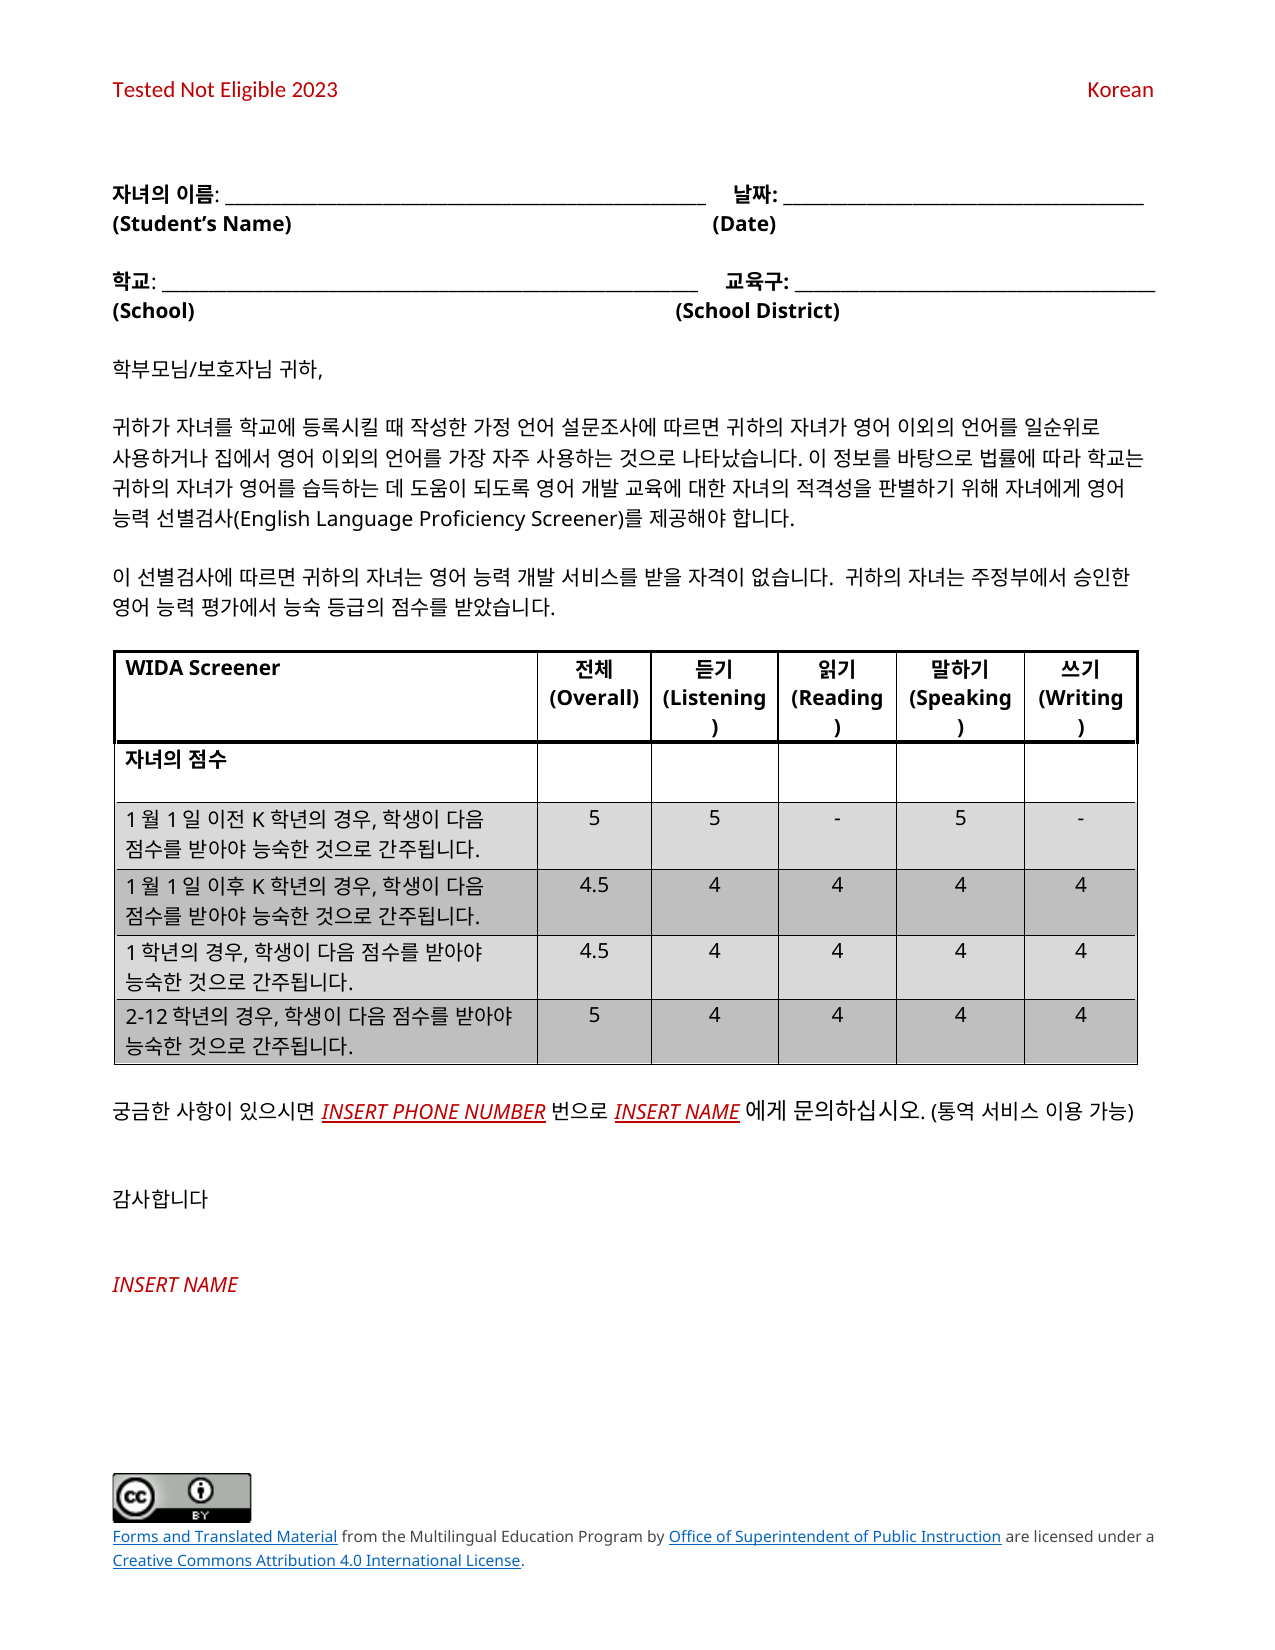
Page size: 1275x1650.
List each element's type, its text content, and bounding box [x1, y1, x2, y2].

table_cell 4 [779, 936, 896, 999]
table_cell 1월 1일 이후 K 학년의 경우, 학생이 다음 점수를 받아야 능숙한 것으로 간주됩니다. [115, 869, 537, 935]
table_cell 4 [652, 936, 778, 999]
table_cell 4 [1025, 999, 1137, 1063]
table_cell 4 [779, 870, 896, 935]
table_header 듣기 (Listening) [652, 653, 777, 740]
table_cell - [779, 803, 896, 869]
table_cell 5 [538, 803, 651, 869]
table_cell 2-12학년의 경우, 학생이 다음 점수를 받아야 능숙한 것으로 간주됩니다. [115, 999, 537, 1063]
table_cell 4 [779, 1000, 896, 1063]
table_header WIDA Screener [116, 653, 537, 740]
table_cell 4 [897, 1000, 1024, 1063]
text 자녀의 이름: ____________________________________________________ 날짜: _______________________________________ [112, 178, 1162, 209]
table_cell [779, 744, 896, 802]
table_cell 4 [1025, 935, 1137, 999]
table_cell 4.5 [538, 870, 651, 935]
table_cell 5 [538, 1000, 651, 1063]
table_cell - [1025, 802, 1137, 869]
table_cell [538, 744, 651, 802]
table_cell 4 [897, 936, 1024, 999]
table_cell 4 [652, 1000, 778, 1063]
text 궁금한 사항이 있으시면 INSERT PHONE NUMBER 번으로 INSERT NAME 에게 문의하십시오. (통역 서비스 이용 가능) [112, 1093, 1181, 1126]
text 귀하가 자녀를 학교에 등록시킬 때 작성한 가정 언어 설문조사에 따르면 귀하의 자녀가 영어 이외의 언어를 일순위로 사용하거나 집에서 영어 이외의 언어를 가장 자주 사용하는 것으로 나타났습니다. 이 정보를 바탕으로 법률에 따라 학교는 귀하의 자녀가 영어를 습득하는 데 도움이 되도록 영어 개발 교육에 대한 자녀의 적격성을 판별하기 위해 자녀에게 영어 능력 선별검사(English Language Proficiency Screener)를 제공해야 합니다. [112, 412, 1162, 533]
table_header 쓰기 (Writing) [1025, 653, 1136, 740]
text 감사합니다 [112, 1183, 1181, 1213]
table_cell 1학년의 경우, 학생이 다음 점수를 받아야 능숙한 것으로 간주됩니다. [115, 935, 537, 999]
table_header 읽기 (Reading) [779, 653, 896, 740]
text INSERT NAME [112, 1270, 1181, 1298]
table_cell 자녀의 점수 [115, 741, 537, 802]
table_cell 4 [652, 870, 778, 935]
table_cell [652, 744, 778, 802]
table_cell [897, 744, 1024, 802]
table_cell 4.5 [538, 936, 651, 999]
table_cell [1025, 740, 1137, 802]
picture [112, 1473, 252, 1523]
table_cell 5 [897, 803, 1024, 869]
text 이 선별검사에 따르면 귀하의 자녀는 영어 능력 개발 서비스를 받을 자격이 없습니다. 귀하의 자녀는 주정부에서 승인한 영어 능력 평가에서 능숙 등급의 점수를 받았습니다. [112, 561, 1162, 622]
table_header 전체 (Overall) [538, 653, 650, 740]
table_header 말하기 (Speaking) [897, 653, 1024, 740]
text 학부모님/보호자님 귀하, [112, 353, 1162, 383]
table_cell 1월 1일 이전 K 학년의 경우, 학생이 다음 점수를 받아야 능숙한 것으로 간주됩니다. [115, 802, 537, 869]
table_cell 4 [1025, 869, 1137, 935]
table_cell 5 [652, 803, 778, 869]
table_cell 4 [897, 870, 1024, 935]
text 학교: __________________________________________________________ 교육구: _______________________________________ [112, 237, 1162, 296]
text (School) (School District) [112, 296, 1162, 324]
text (Student’s Name) (Date) [112, 209, 1162, 237]
